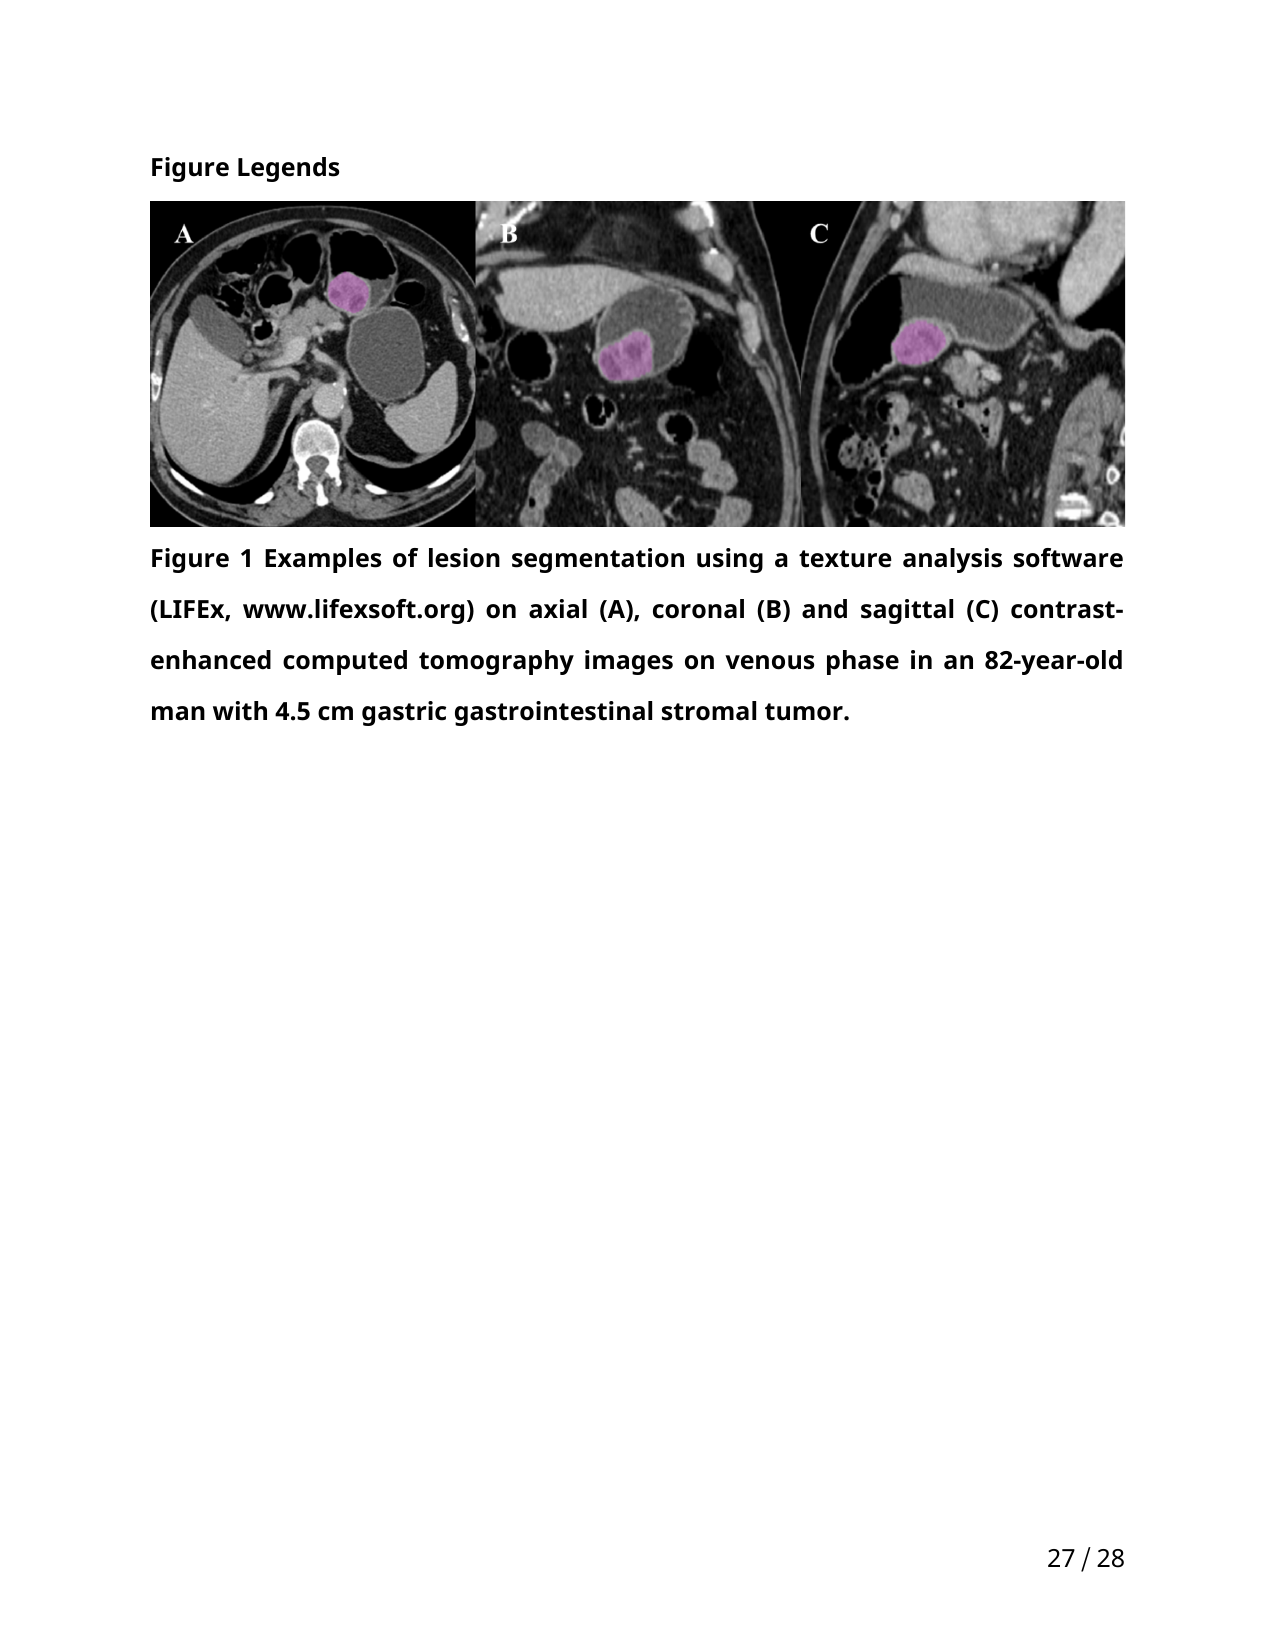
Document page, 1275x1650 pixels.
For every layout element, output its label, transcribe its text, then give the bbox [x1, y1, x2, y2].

text Figure Legends [150, 150, 1125, 184]
picture [150, 201, 1125, 527]
text Figure 1 Examples of lesion segmentation using a texture analysis software (LIFEx, www.lifexsoft.org) on axial (A), coronal (B) and sagittal (C) contrast-enhanced computed tomography images on venous phase in an 82-year-old man with 4.5 cm gastric gastrointestinal stromal tumor. [150, 541, 1125, 728]
